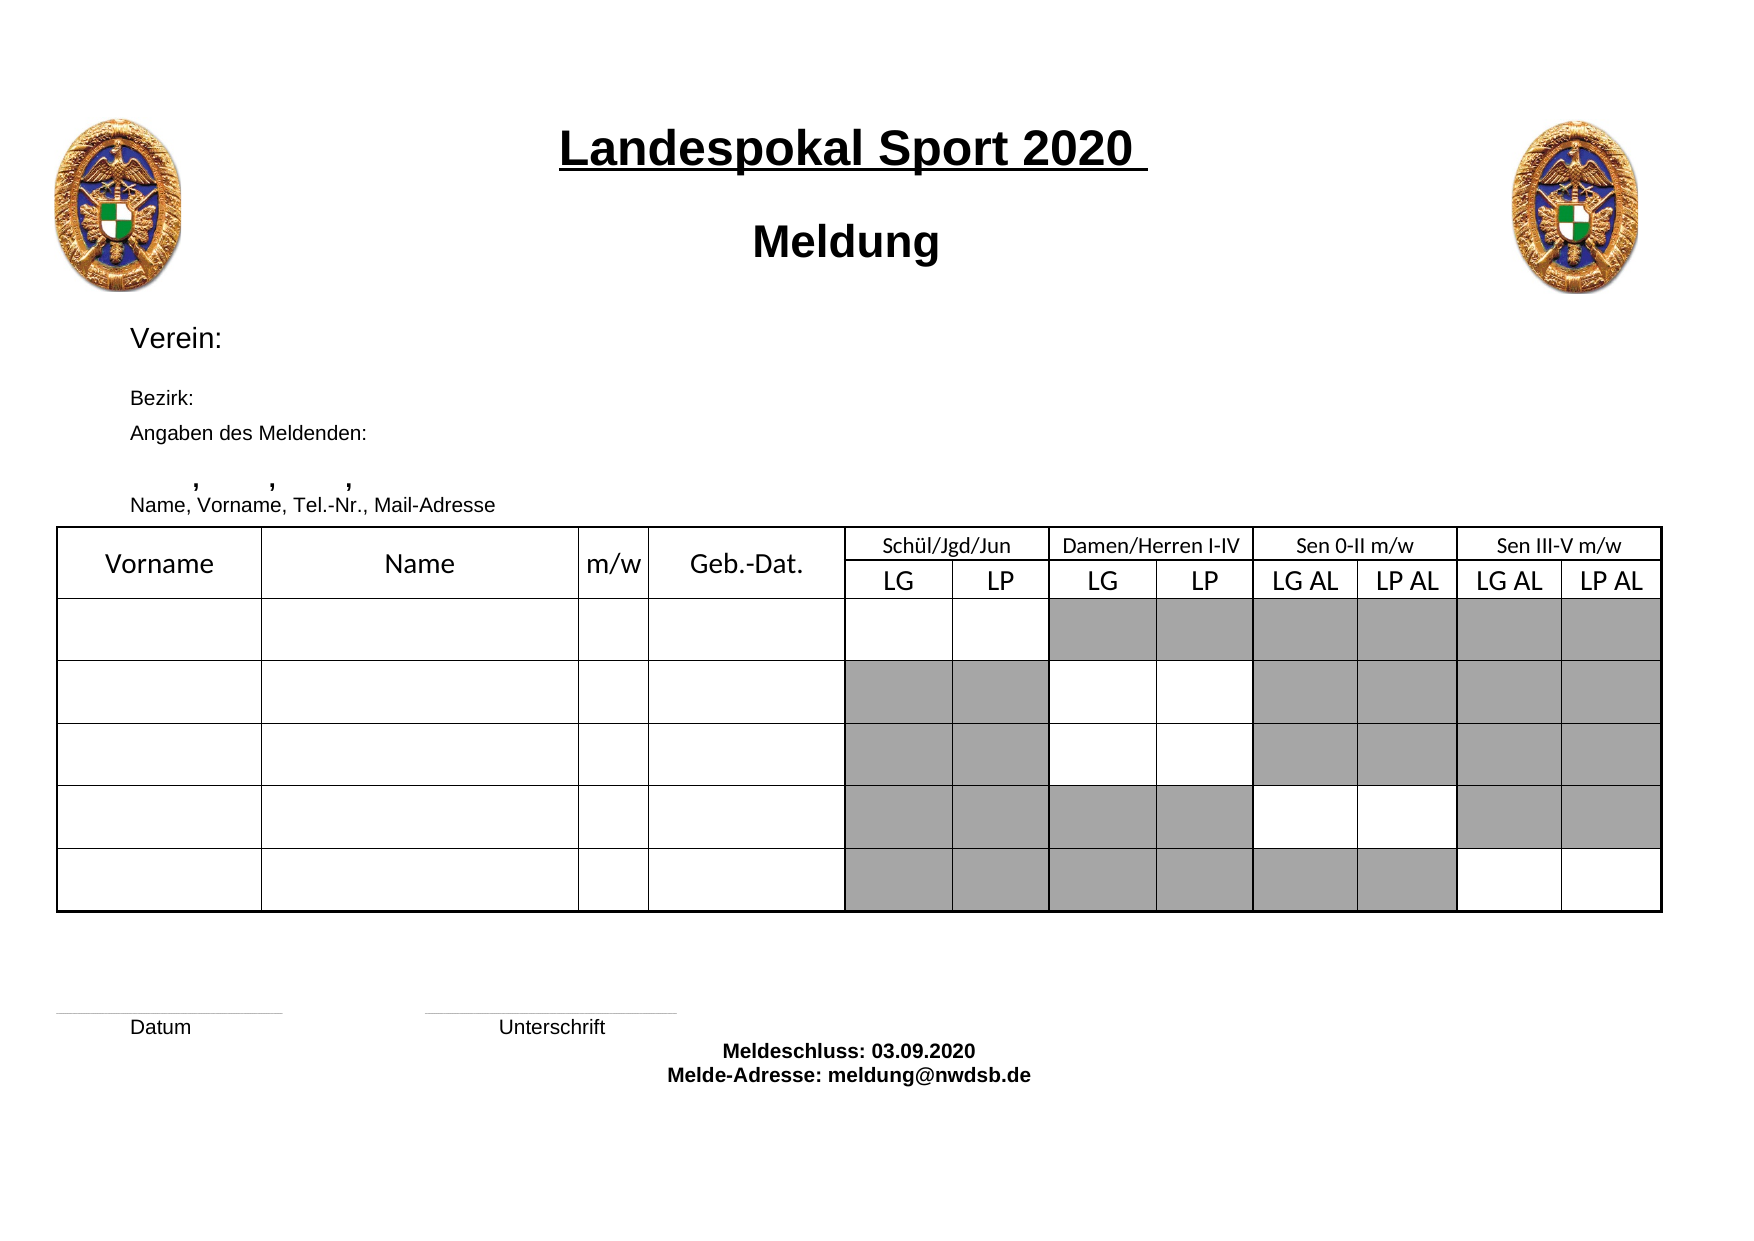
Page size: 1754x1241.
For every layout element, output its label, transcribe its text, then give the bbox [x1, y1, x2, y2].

table_header Sen 0-II m/w [1254, 528, 1456, 559]
table_cell [846, 786, 952, 848]
text Verein: [56, 305, 1642, 358]
table_cell LP [953, 561, 1048, 598]
table_cell [846, 724, 952, 785]
table_cell [579, 661, 648, 723]
table_cell [1562, 849, 1660, 910]
table_cell LP [1157, 561, 1252, 598]
table_cell [846, 661, 952, 723]
table_cell [579, 849, 648, 910]
text Meldeschluss: 03.09.2020 [56, 1038, 1642, 1062]
table_cell LG [846, 561, 952, 598]
table_cell [649, 661, 844, 723]
table_cell LP AL [1358, 561, 1456, 598]
table_cell [1458, 786, 1561, 848]
table_cell [1358, 661, 1456, 723]
table_cell [1458, 724, 1561, 785]
text Bezirk: [56, 382, 1642, 411]
table_cell [1050, 849, 1156, 910]
table_cell [1358, 849, 1456, 910]
text , , , [56, 464, 1642, 492]
text Melde-Adresse: meldung@nwdsb.de [56, 1062, 1642, 1086]
text Meldung [181, 214, 1510, 267]
table_cell [1358, 724, 1456, 785]
table_cell [262, 599, 578, 660]
table_cell [579, 599, 648, 660]
table_cell [58, 724, 261, 785]
table_cell [58, 661, 261, 723]
table_cell [1254, 661, 1357, 723]
table_cell [1562, 724, 1660, 785]
picture [1510, 119, 1638, 291]
table_header Vorname [58, 528, 261, 598]
table_cell [262, 724, 578, 785]
table_cell [58, 599, 261, 660]
table_cell LG [1050, 561, 1156, 598]
table_cell [1157, 849, 1252, 910]
table_cell [953, 786, 1048, 848]
table_cell [1254, 849, 1357, 910]
table_cell [1254, 724, 1357, 785]
table_cell [1254, 599, 1357, 660]
table_cell [649, 599, 844, 660]
table_cell [1050, 599, 1156, 660]
table_cell [58, 786, 261, 848]
picture [52, 117, 181, 290]
table_header Schül/Jgd/Jun [846, 528, 1048, 559]
table_cell [1562, 661, 1660, 723]
table_cell [1358, 599, 1456, 660]
table_cell [1458, 599, 1561, 660]
table_header Damen/Herren I-IV [1050, 528, 1252, 559]
table_cell [579, 724, 648, 785]
text Angaben des Meldenden: [56, 420, 1642, 444]
table_cell [1562, 599, 1660, 660]
table_cell [953, 724, 1048, 785]
table_cell [262, 661, 578, 723]
table_cell [1050, 724, 1156, 785]
table_header Geb.-Dat. [649, 528, 844, 598]
table_cell [1458, 849, 1561, 910]
table_cell [1157, 599, 1252, 660]
table_header Name [262, 528, 578, 598]
table_cell [1050, 786, 1156, 848]
table_cell [649, 849, 844, 910]
table_cell [1458, 661, 1561, 723]
table_cell [579, 786, 648, 848]
table_cell LG AL [1254, 561, 1357, 598]
table_cell [649, 786, 844, 848]
table_cell [846, 849, 952, 910]
table_header Sen III-V m/w [1458, 528, 1660, 559]
table_cell [262, 786, 578, 848]
table_header m/w [579, 528, 648, 598]
table_cell [953, 661, 1048, 723]
text Landespokal Sport 2020 [181, 118, 1642, 176]
table_cell [649, 724, 844, 785]
text Datum Unterschrift [56, 1014, 1642, 1038]
table_cell [953, 849, 1048, 910]
table_cell [1050, 661, 1156, 723]
table_cell [846, 599, 952, 660]
text Name, Vorname, Tel.-Nr., Mail-Adresse [56, 492, 1642, 516]
table_cell [953, 599, 1048, 660]
table_cell [262, 849, 578, 910]
table_cell [1562, 786, 1660, 848]
table_cell LP AL [1562, 561, 1660, 598]
table_cell [1157, 786, 1252, 848]
table_cell [1358, 786, 1456, 848]
table_cell LG AL [1458, 561, 1561, 598]
table_cell [1254, 786, 1357, 848]
table_cell [58, 849, 261, 910]
table_cell [1157, 661, 1252, 723]
table_cell [1157, 724, 1252, 785]
